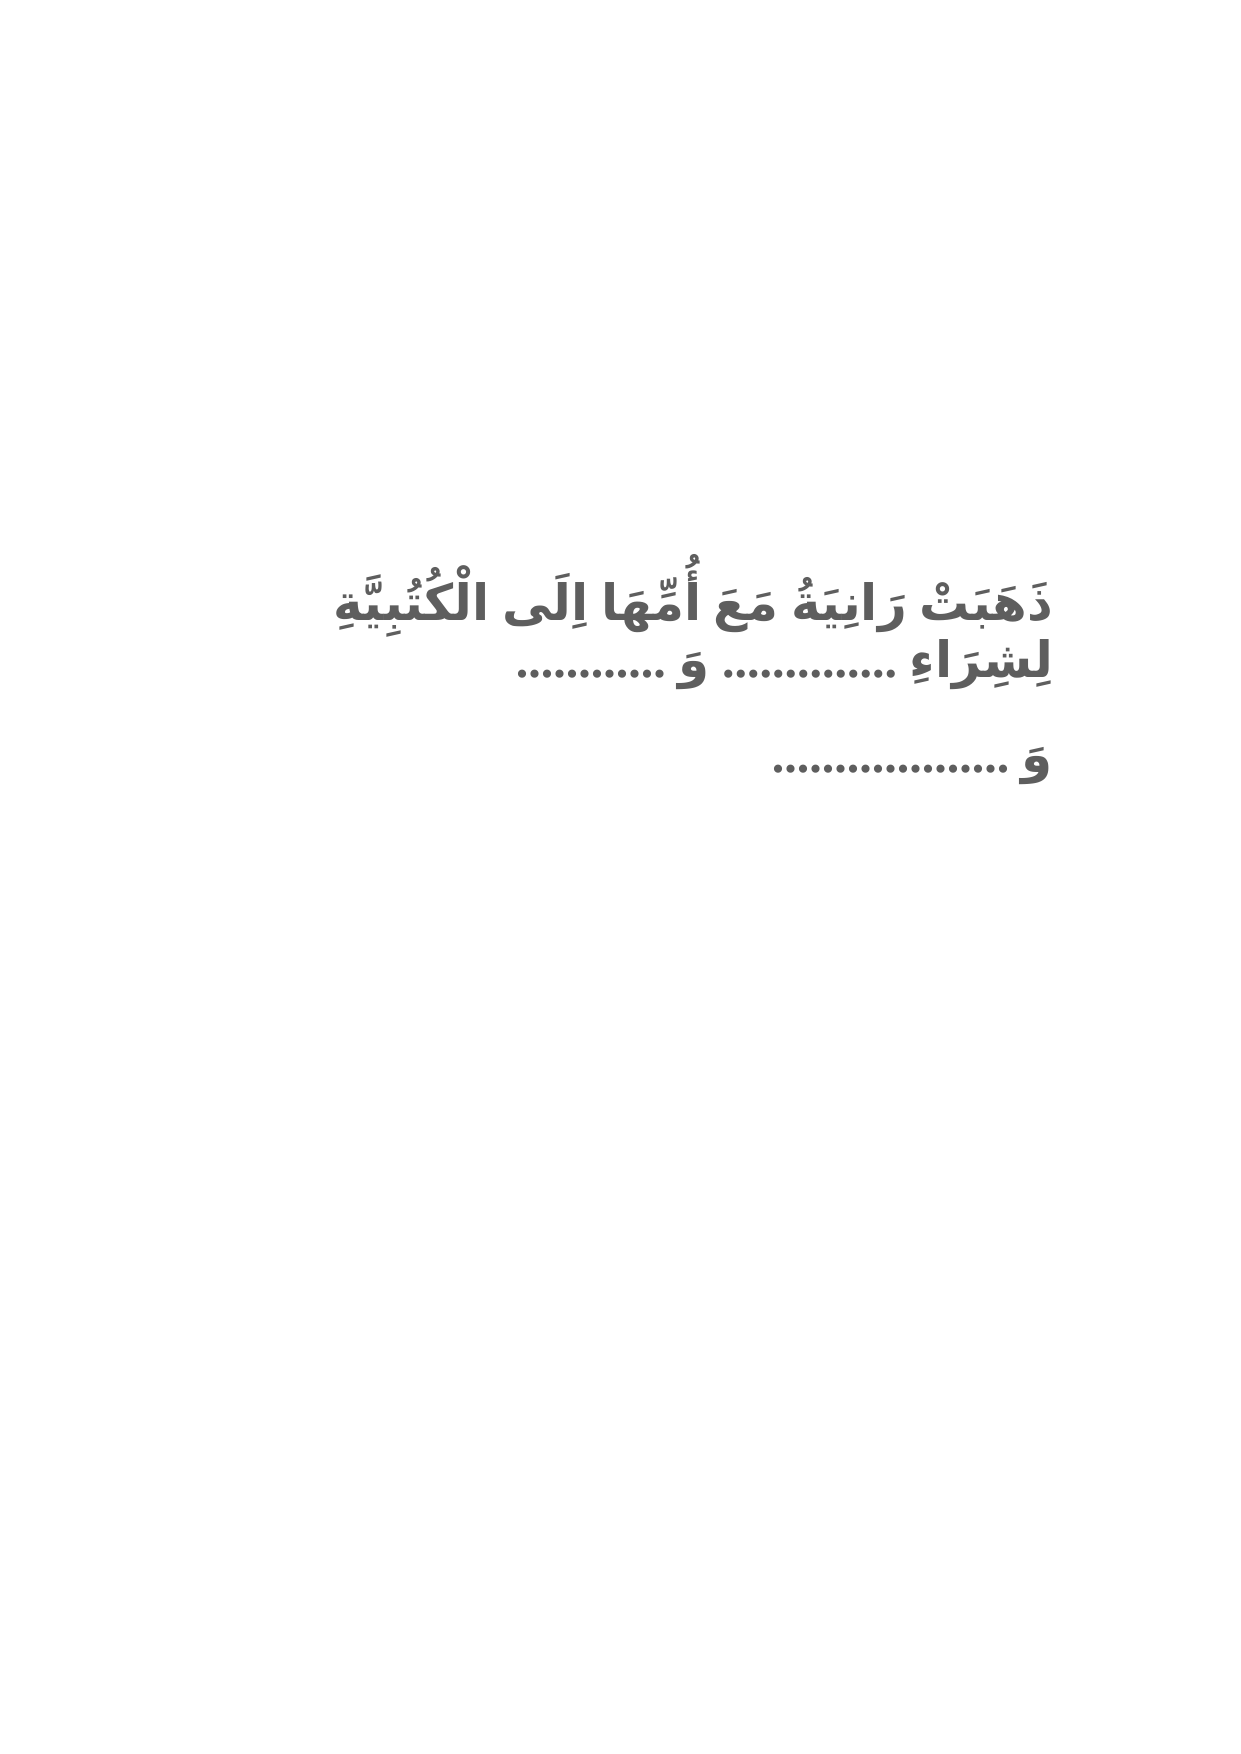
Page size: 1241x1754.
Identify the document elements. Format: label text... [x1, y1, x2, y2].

text ذَهَبَتْ رَانِيَةُ مَعَ أُمِّهَا اِلَى الْكُتُبِيَّةِ لِشِرَاءِ .............. وَ ............ [187, 573, 1053, 688]
text وَ ................... [187, 726, 1053, 783]
